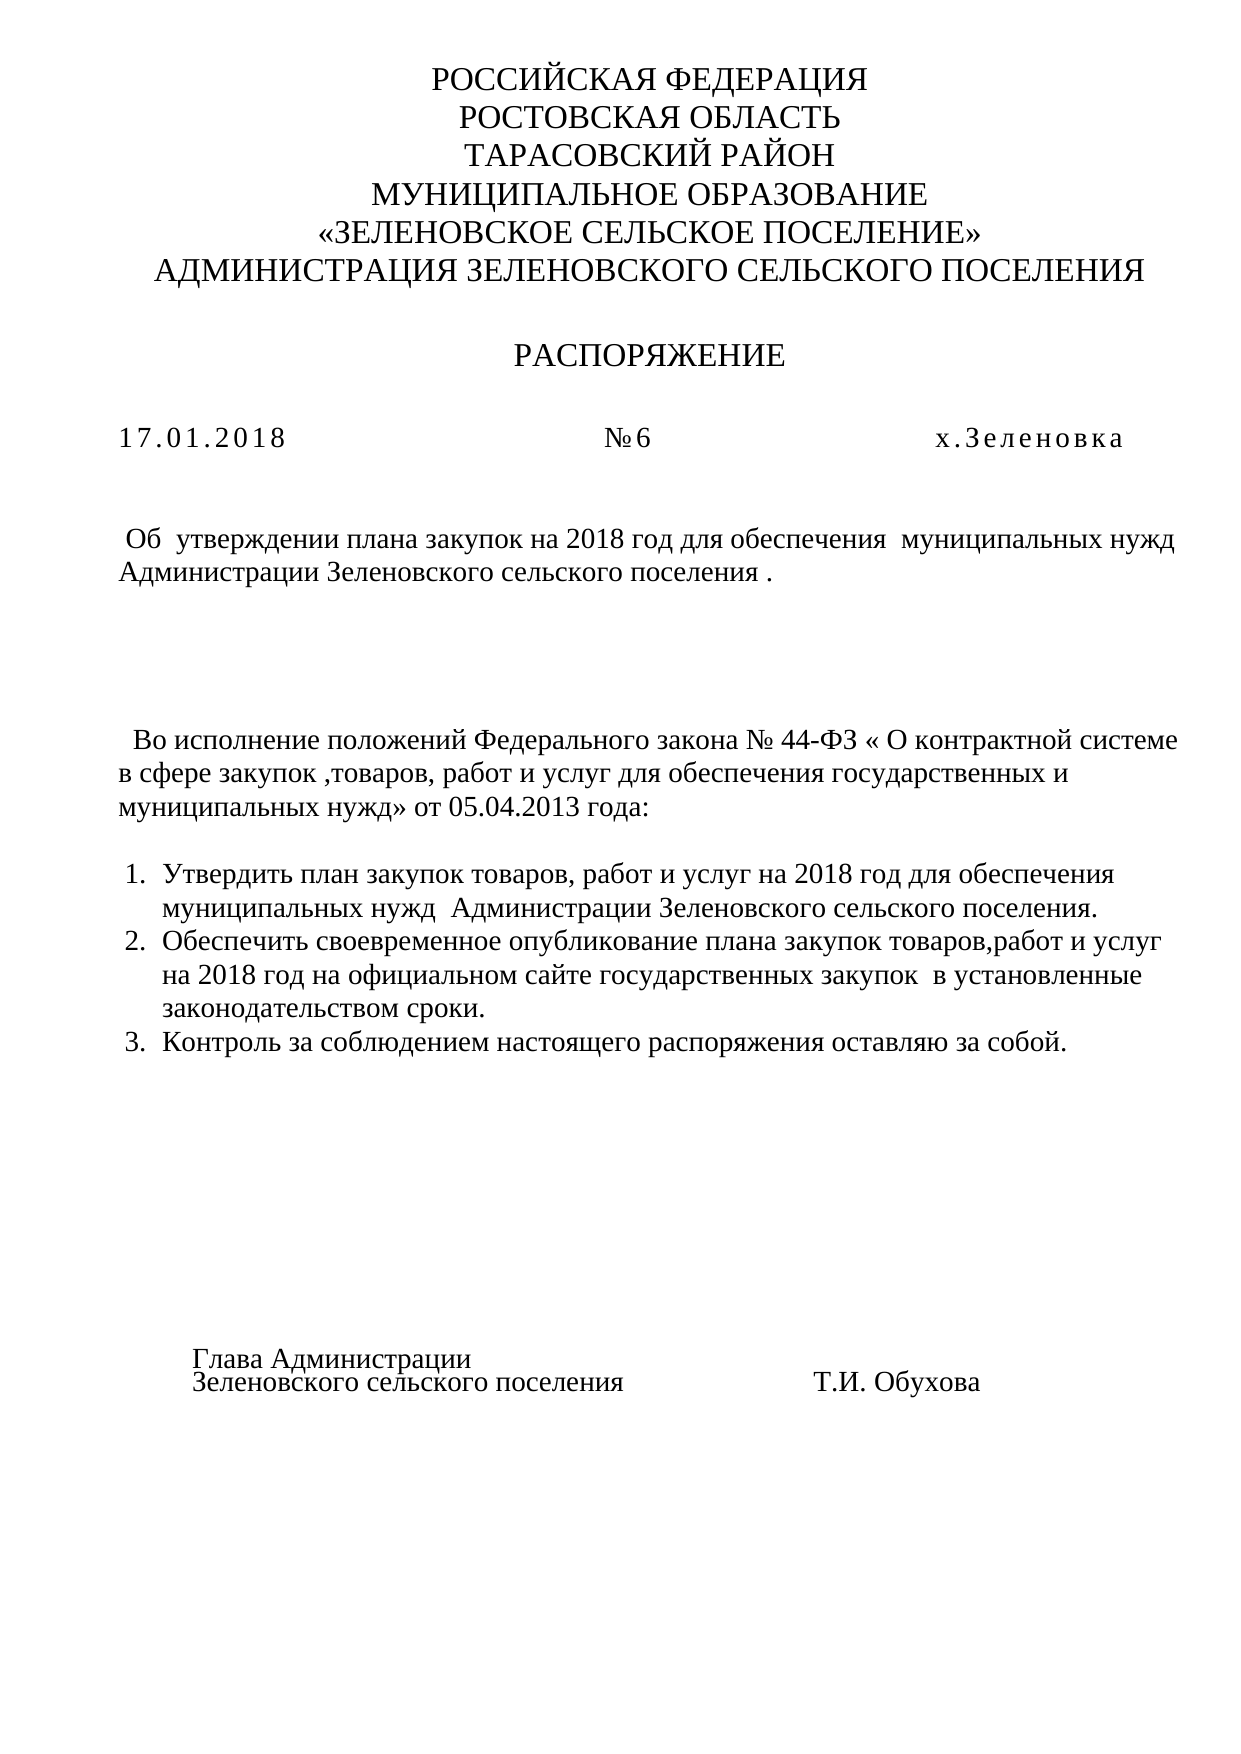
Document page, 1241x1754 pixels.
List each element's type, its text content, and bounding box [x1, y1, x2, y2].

subtitle Глава Администрации [282, 1350, 1181, 1373]
subtitle Зеленовского сельского поселения Т.И. Обухова [118, 1373, 1181, 1396]
text ТАРАСОВСКИЙ РАЙОН [118, 136, 1181, 174]
text «ЗЕЛЕНОВСКОЕ СЕЛЬСКОЕ ПОСЕЛЕНИЕ» [118, 212, 1181, 251]
text 17.01.2018 6 х.Зеленовка [118, 420, 1181, 454]
text Во исполнение положений Федерального закона № 44-ФЗ « О контрактной системе в сфере закупок ,товаров, работ и услуг для обеспечения государственных и муниципальных нужд» от 05.04.2013 года: [118, 722, 1181, 823]
text МУНИЦИПАЛЬНОЕ ОБРАЗОВАНИЕ [118, 174, 1181, 212]
text РОССИЙСКАЯ ФЕДЕРАЦИЯ [118, 59, 1181, 97]
list Утвердить план закупок товаров, работ и услуг на 2018 год для обеспечения муниципальных нужд Администрации Зеленовского сельского поселения. [124, 856, 1181, 923]
list Контроль за соблюдением настоящего распоряжения оставляю за собой. [124, 1024, 1181, 1057]
text АДМИНИСТРАЦИЯ ЗЕЛЕНОВСКОГО СЕЛЬСКОГО ПОСЕЛЕНИЯ [118, 251, 1181, 289]
list Обеспечить своевременное опубликование плана закупок товаров,работ и услуг на 2018 год на официальном сайте государственных закупок в установленные законодательством сроки. [124, 923, 1181, 1024]
text РАСПОРЯЖЕНИЕ [118, 335, 1181, 373]
text Об утверждении плана закупок на 2018 год для обеспечения муниципальных нужд Администрации Зеленовского сельского поселения . [118, 521, 1181, 588]
text РОСТОВСКАЯ ОБЛАСТЬ [118, 97, 1181, 136]
subtitle Глава Администрации [118, 1350, 291, 1373]
